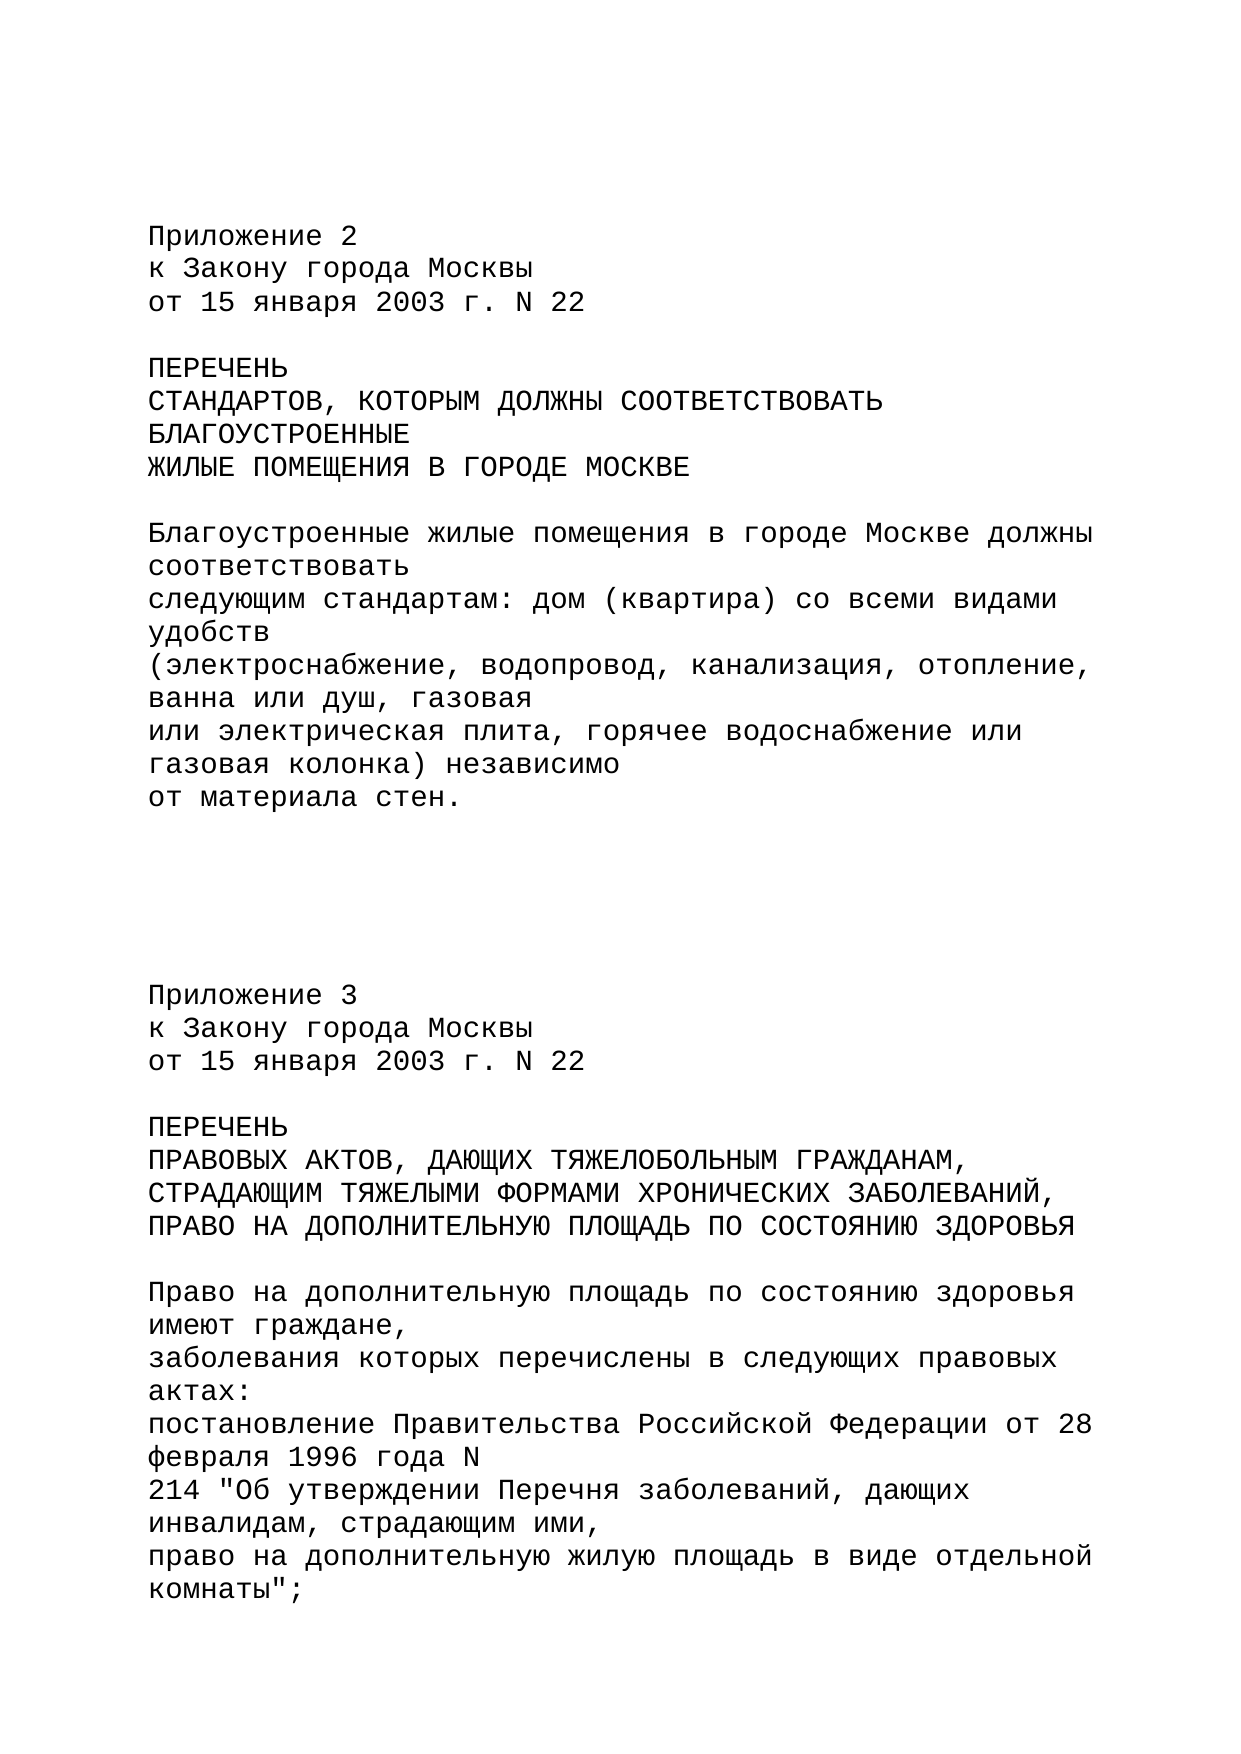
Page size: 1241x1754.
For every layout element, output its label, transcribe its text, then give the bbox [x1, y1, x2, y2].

text от 15 января 2003 г. N 22 [148, 287, 1152, 320]
text к Закону города Москвы [148, 1013, 1152, 1046]
text право на дополнительную жилую площадь в виде отдельной комнаты"; [148, 1541, 1152, 1607]
text ПЕРЕЧЕНЬ [148, 1112, 1152, 1145]
text Право на дополнительную площадь по состоянию здоровья имеют граждане, [148, 1277, 1152, 1343]
text от материала стен. [148, 782, 1152, 815]
text Приложение 3 [148, 980, 1152, 1013]
text Благоустроенные жилые помещения в городе Москве должны соответствовать [148, 518, 1152, 584]
text ПЕРЕЧЕНЬ [148, 353, 1152, 386]
text от 15 января 2003 г. N 22 [148, 1046, 1152, 1079]
text следующим стандартам: дом (квартира) со всеми видами удобств [148, 584, 1152, 650]
text постановление Правительства Российской Федерации от 28 февраля 1996 года N [148, 1409, 1152, 1475]
text Приложение 2 [148, 221, 1152, 254]
text (электроснабжение, водопровод, канализация, отопление, ванна или душ, газовая [148, 650, 1152, 716]
text или электрическая плита, горячее водоснабжение или газовая колонка) независимо [148, 716, 1152, 782]
text ЖИЛЫЕ ПОМЕЩЕНИЯ В ГОРОДЕ МОСКВЕ [148, 452, 1152, 485]
text заболевания которых перечислены в следующих правовых актах: [148, 1343, 1152, 1409]
text 214 "Об утверждении Перечня заболеваний, дающих инвалидам, страдающим ими, [148, 1475, 1152, 1541]
text СТАНДАРТОВ, КОТОРЫМ ДОЛЖНЫ СООТВЕТСТВОВАТЬ БЛАГОУСТРОЕННЫЕ [148, 386, 1152, 452]
text СТРАДАЮЩИМ ТЯЖЕЛЫМИ ФОРМАМИ ХРОНИЧЕСКИХ ЗАБОЛЕВАНИЙ, [148, 1178, 1152, 1211]
text к Закону города Москвы [148, 254, 1152, 287]
text ПРАВОВЫХ АКТОВ, ДАЮЩИХ ТЯЖЕЛОБОЛЬНЫМ ГРАЖДАНАМ, [148, 1145, 1152, 1178]
text ПРАВО НА ДОПОЛНИТЕЛЬНУЮ ПЛОЩАДЬ ПО СОСТОЯНИЮ ЗДОРОВЬЯ [148, 1211, 1152, 1244]
